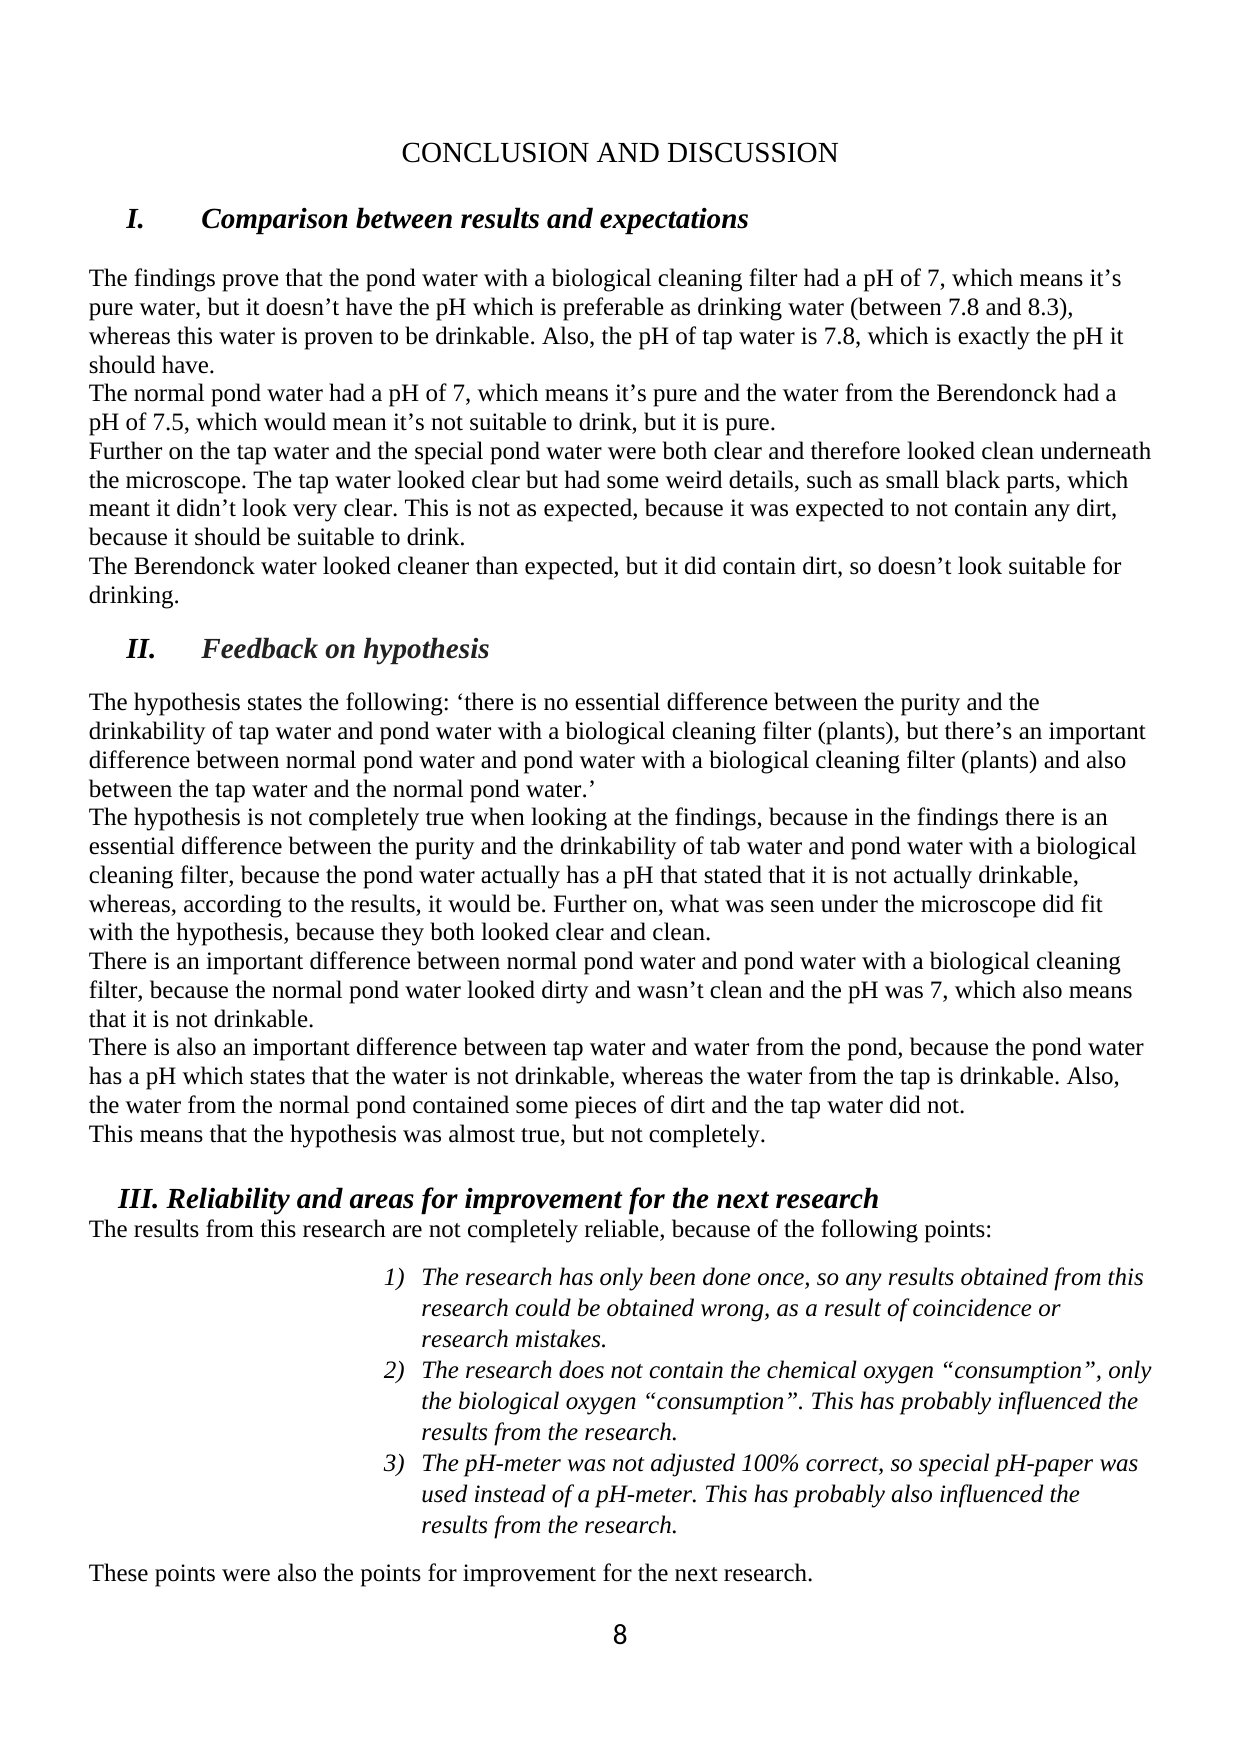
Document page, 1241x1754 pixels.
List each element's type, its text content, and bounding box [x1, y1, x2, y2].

text The hypothesis is not completely true when looking at the findings, because in the findings there is an essential difference between the purity and the drinkability of tab water and pond water with a biological cleaning filter, because the pond water actually has a pH that stated that it is not actually drinkable, whereas, according to the results, it would be. Further on, what was seen under the microscope did fit with the hypothesis, because they both looked clear and clean. [89, 802, 1152, 946]
text The results from this research are not completely reliable, because of the following points: [89, 1214, 1152, 1243]
text This means that the hypothesis was almost true, but not completely. III. Reliability and areas for improvement for the next research [89, 1119, 1152, 1214]
list The research has only been done once, so any results obtained from this research could be obtained wrong, as a result of coincidence or research mistakes. [384, 1262, 1152, 1353]
text These points were also the points for improvement for the next research. [89, 1558, 1152, 1587]
list The pH-meter was not adjusted 100% correct, so special pH-paper was used instead of a pH-meter. This has probably also influenced the results from the research. [384, 1448, 1152, 1539]
list Comparison between results and expectations [126, 201, 1152, 234]
text There is an important difference between normal pond water and pond water with a biological cleaning filter, because the normal pond water looked dirty and wasn’t clean and the pH was 7, which also means that it is not drinkable. [89, 946, 1152, 1032]
text Further on the tap water and the special pond water were both clear and therefore looked clean underneath the microscope. The tap water looked clear but had some weird details, such as small black parts, which meant it didn’t look very clear. This is not as expected, because it was expected to not contain any dirt, because it should be suitable to drink. The Berendonck water looked cleaner than expected, but it did contain dirt, so doesn’t look suitable for drinking. [89, 436, 1152, 608]
list The research does not contain the chemical oxygen “consumption”, only the biological oxygen “consumption”. This has probably influenced the results from the research. [384, 1355, 1152, 1446]
list Feedback on hypothesis [126, 631, 1152, 665]
text There is also an important difference between tap water and water from the pond, because the pond water has a pH which states that the water is not drinkable, whereas the water from the tap is drinkable. Also, the water from the normal pond contained some pieces of dirt and the tap water did not. [89, 1032, 1152, 1119]
text The hypothesis states the following: ‘there is no essential difference between the purity and the drinkability of tap water and pond water with a biological cleaning filter (plants), but there’s an important difference between normal pond water and pond water with a biological cleaning filter (plants) and also between the tap water and the normal pond water.’ [89, 687, 1152, 802]
text The findings prove that the pond water with a biological cleaning filter had a pH of 7, which means it’s pure water, but it doesn’t have the pH which is preferable as drinking water (between 7.8 and 8.3), whereas this water is proven to be drinkable. Also, the pH of tap water is 7.8, which is exactly the pH it should have. The normal pond water had a pH of 7, which means it’s pure and the water from the Berendonck had a pH of 7.5, which would mean it’s not suitable to drink, but it is pure. [89, 263, 1152, 436]
text CONCLUSION AND DISCUSSION [89, 136, 1152, 169]
